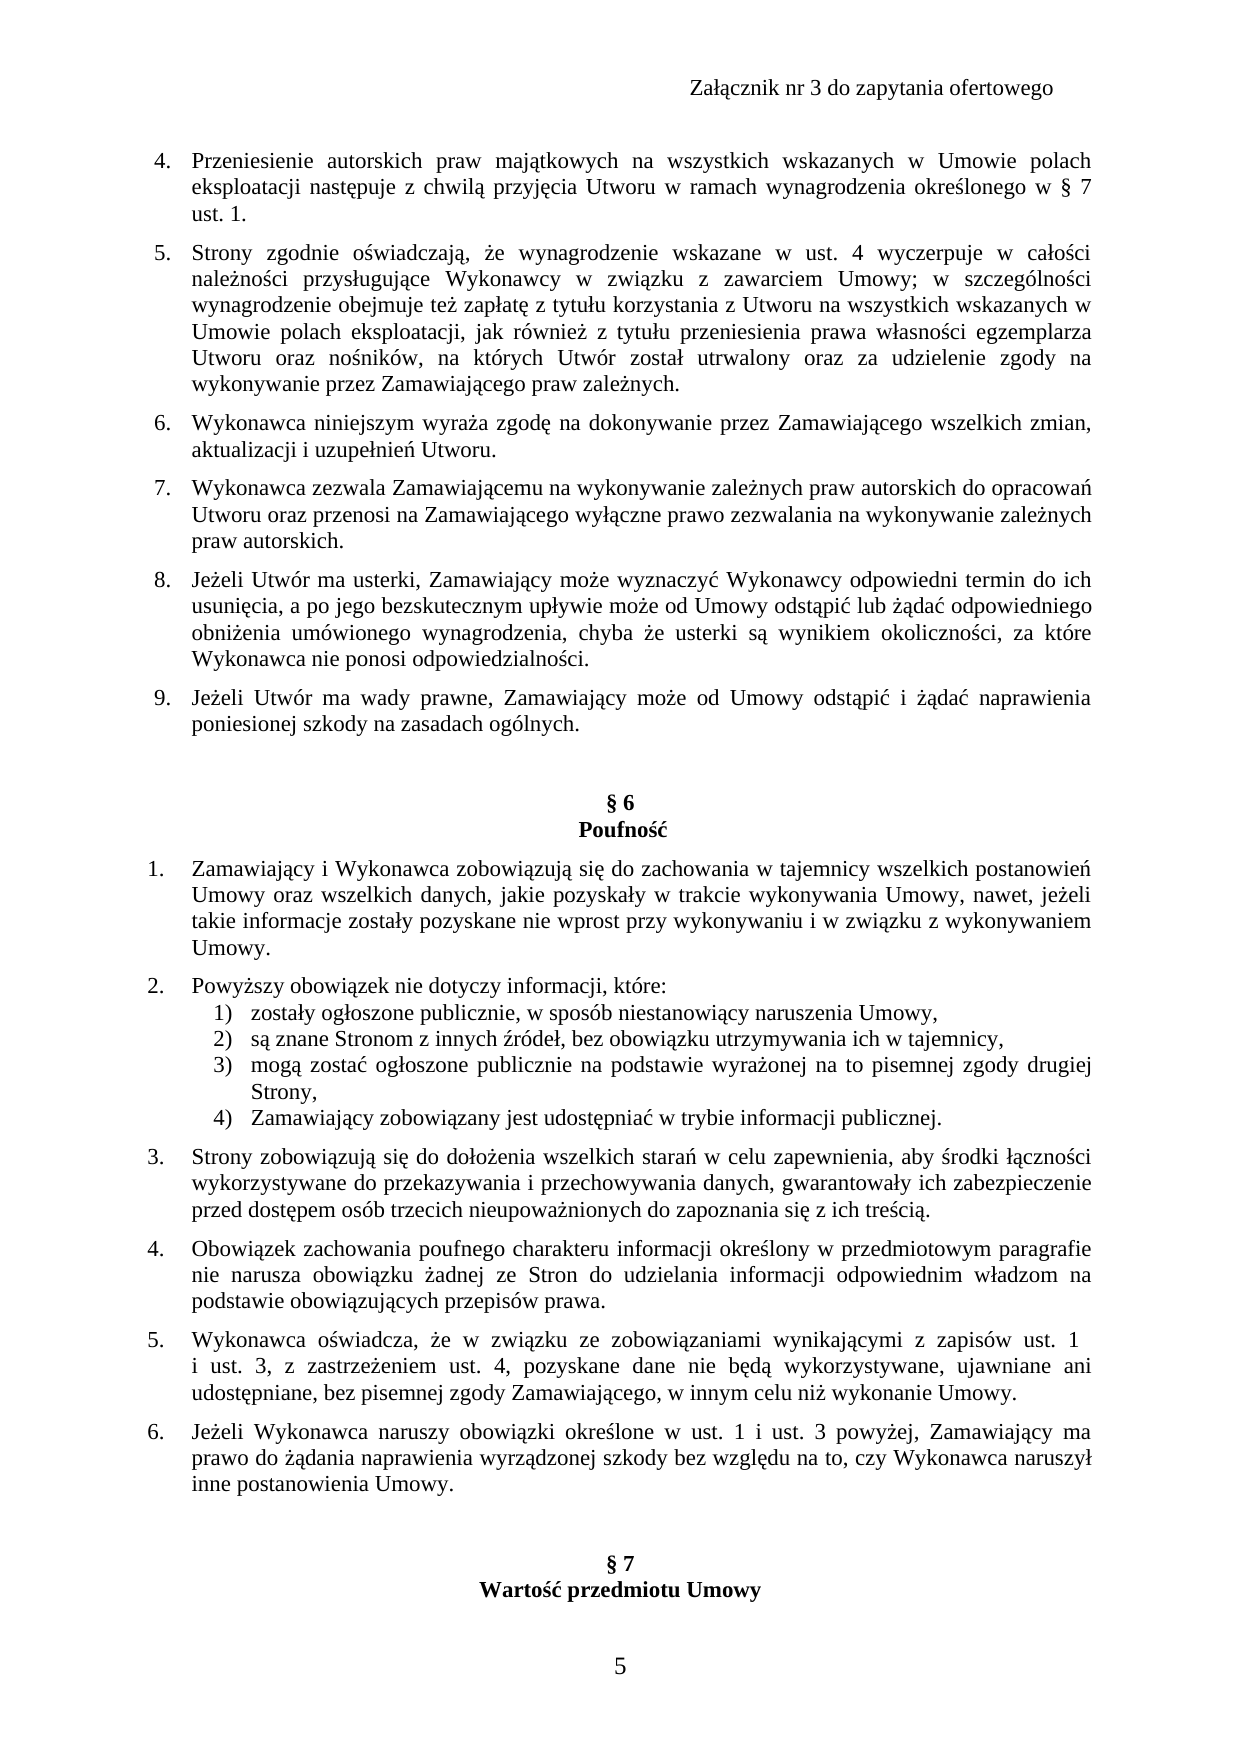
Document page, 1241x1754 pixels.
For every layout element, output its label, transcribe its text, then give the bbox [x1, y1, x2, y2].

list Wykonawca oświadcza, że w związku ze zobowiązaniami wynikającymi z zapisów ust. 1 i ust. 3, z zastrzeżeniem ust. 4, pozyskane dane nie będą wykorzystywane, ujawniane ani udostępniane, bez pisemnej zgody Zamawiającego, w innym celu niż wykonanie Umowy. [147, 1326, 1093, 1405]
list mogą zostać ogłoszone publicznie na podstawie wyrażonej na to pisemnej zgody drugiej Strony, [213, 1052, 1093, 1104]
list Powyższy obowiązek nie dotyczy informacji, które: [147, 972, 1093, 999]
list Wykonawca niniejszym wyraża zgodę na dokonywanie przez Zamawiającego wszelkich zmian, aktualizacji i uzupełnień Utworu. [154, 409, 1093, 462]
list Jeżeli Wykonawca naruszy obowiązki określone w ust. 1 i ust. 3 powyżej, Zamawiający ma prawo do żądania naprawienia wyrządzonej szkody bez względu na to, czy Wykonawca naruszył inne postanowienia Umowy. [147, 1418, 1093, 1497]
list Jeżeli Utwór ma wady prawne, Zamawiający może od Umowy odstąpić i żądać naprawienia poniesionej szkody na zasadach ogólnych. [154, 684, 1093, 737]
list Strony zgodnie oświadczają, że wynagrodzenie wskazane w ust. 4 wyczerpuje w całości należności przysługujące Wykonawcy w związku z zawarciem Umowy; w szczególności wynagrodzenie obejmuje też zapłatę z tytułu korzystania z Utworu na wszystkich wskazanych w Umowie polach eksploatacji, jak również z tytułu przeniesienia prawa własności egzemplarza Utworu oraz nośników, na których Utwór został utrwalony oraz za udzielenie zgody na wykonywanie przez Zamawiającego praw zależnych. [154, 239, 1093, 397]
list zostały ogłoszone publicznie, w sposób niestanowiący naruszenia Umowy, [213, 999, 1093, 1025]
text § 6 [147, 789, 1093, 816]
list Jeżeli Utwór ma usterki, Zamawiający może wyznaczyć Wykonawcy odpowiedni termin do ich usunięcia, a po jego bezskutecznym upływie może od Umowy odstąpić lub żądać odpowiedniego obniżenia umówionego wynagrodzenia, chyba że usterki są wynikiem okoliczności, za które Wykonawca nie ponosi odpowiedzialności. [154, 566, 1093, 671]
list Strony zobowiązują się do dołożenia wszelkich starań w celu zapewnienia, aby środki łączności wykorzystywane do przekazywania i przechowywania danych, gwarantowały ich zabezpieczenie przed dostępem osób trzecich nieupoważnionych do zapoznania się z ich treścią. [147, 1143, 1093, 1222]
list Przeniesienie autorskich praw majątkowych na wszystkich wskazanych w Umowie polach eksploatacji następuje z chwilą przyjęcia Utworu w ramach wynagrodzenia określonego w § 7 ust. 1. [154, 147, 1093, 226]
text Poufność [147, 816, 1093, 842]
text Wartość przedmiotu Umowy [147, 1576, 1093, 1602]
list są znane Stronom z innych źródeł, bez obowiązku utrzymywania ich w tajemnicy, [213, 1025, 1093, 1052]
list Obowiązek zachowania poufnego charakteru informacji określony w przedmiotowym paragrafie nie narusza obowiązku żadnej ze Stron do udzielania informacji odpowiednim władzom na podstawie obowiązujących przepisów prawa. [147, 1235, 1093, 1314]
list Zamawiający zobowiązany jest udostępniać w trybie informacji publicznej. [213, 1104, 1093, 1131]
text § 7 [147, 1549, 1093, 1576]
list Zamawiający i Wykonawca zobowiązują się do zachowania w tajemnicy wszelkich postanowień Umowy oraz wszelkich danych, jakie pozyskały w trakcie wykonywania Umowy, nawet, jeżeli takie informacje zostały pozyskane nie wprost przy wykonywaniu i w związku z wykonywaniem Umowy. [147, 854, 1093, 960]
list Wykonawca zezwala Zamawiającemu na wykonywanie zależnych praw autorskich do opracowań Utworu oraz przenosi na Zamawiającego wyłączne prawo zezwalania na wykonywanie zależnych praw autorskich. [154, 474, 1093, 553]
